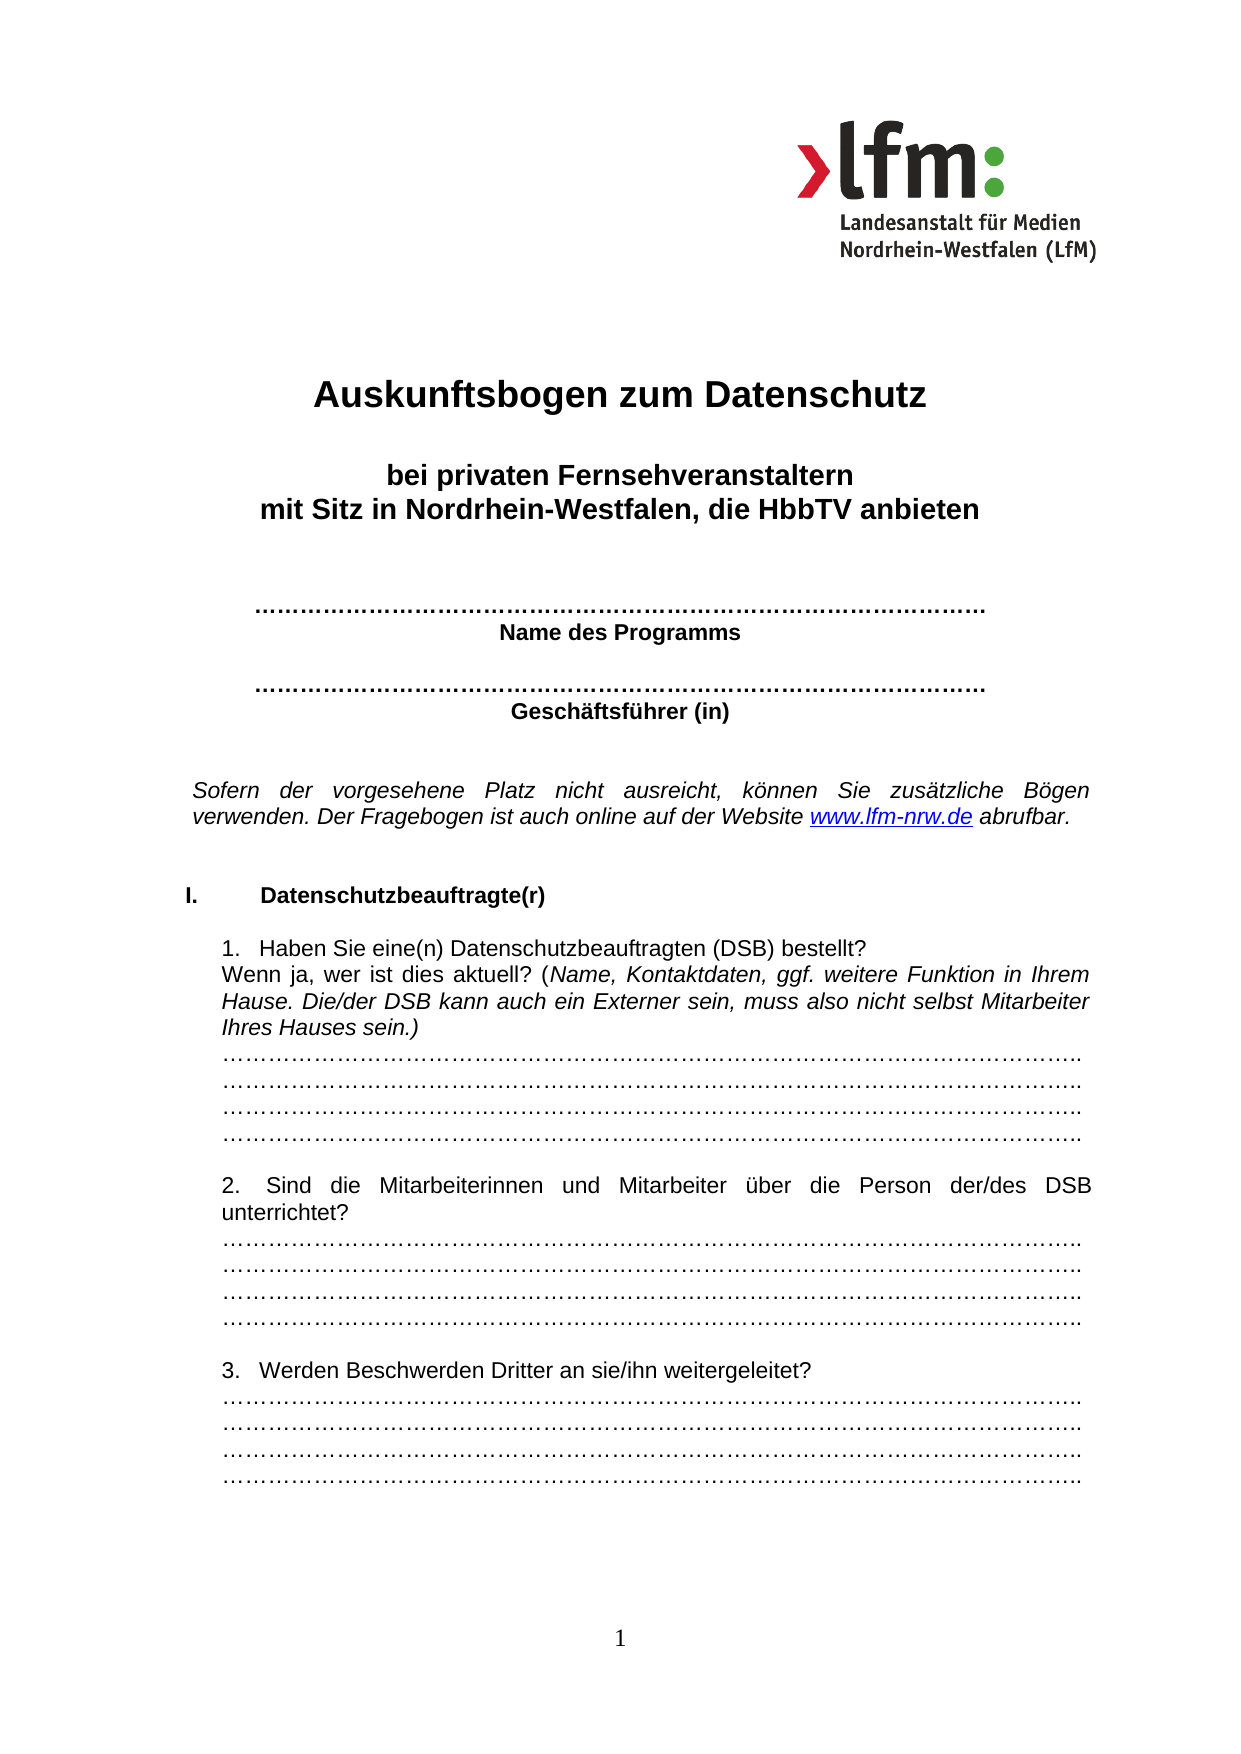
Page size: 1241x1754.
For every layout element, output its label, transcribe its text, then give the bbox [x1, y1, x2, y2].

text ………………………………………………………………………………………………….. [221, 1251, 1093, 1278]
text bei privaten Fernsehveranstaltern [148, 458, 1093, 492]
text ………………………………………………………………………………………………….. [221, 1409, 1093, 1436]
text ………………………………………………………………………………………………….. [221, 1093, 1093, 1119]
text ………………………………………………………………………………………………….. [221, 1436, 1093, 1462]
text ………………………………………………………………………………………………….. [221, 1225, 1093, 1251]
text ………………………………………………………………………………………………….. [221, 1040, 1093, 1067]
text ………………………………………………………………………………………………….. [221, 1304, 1093, 1330]
text ………………………………………………………………………………………………….. [221, 1278, 1093, 1304]
text mit Sitz in Nordrhein-Westfalen, die HbbTV anbieten [148, 492, 1093, 525]
text ………………………………………………………………………………………………….. [221, 1462, 1093, 1488]
text Geschäftsführer (in) [148, 698, 1093, 724]
text Auskunftsbogen zum Datenschutz [148, 372, 1093, 415]
list Werden Beschwerden Dritter an sie/ihn weitergeleitet? [221, 1357, 1093, 1383]
text …………………………………………………………………………………… [148, 592, 1093, 619]
list Sind die Mitarbeiterinnen und Mitarbeiter über die Person der/des DSB unterrichtet? [221, 1172, 1093, 1225]
text Wenn ja, wer ist dies aktuell? (Name, Kontaktdaten, ggf. weitere Funktion in Ihrem Hause. Die/der DSB kann auch ein Externer sein, muss also nicht selbst Mitarbeiter Ihres Hauses sein.) [221, 961, 1093, 1040]
list Datenschutzbeauftragte(r) [185, 882, 1093, 909]
text ………………………………………………………………………………………………….. [221, 1067, 1093, 1093]
text Sofern der vorgesehene Platz nicht ausreicht, können Sie zusätzliche Bögen verwenden. Der Fragebogen ist auch online auf der Website www.lfm-nrw.de abrufbar. [192, 777, 1093, 829]
text …………………………………………………………………………………… [148, 671, 1093, 698]
picture [797, 73, 1096, 310]
text Name des Programms [148, 619, 1093, 645]
list Haben Sie eine(n) Datenschutzbeauftragten (DSB) bestellt? [221, 935, 1093, 961]
text ………………………………………………………………………………………………….. [221, 1119, 1093, 1146]
text ………………………………………………………………………………………………….. [221, 1383, 1093, 1409]
